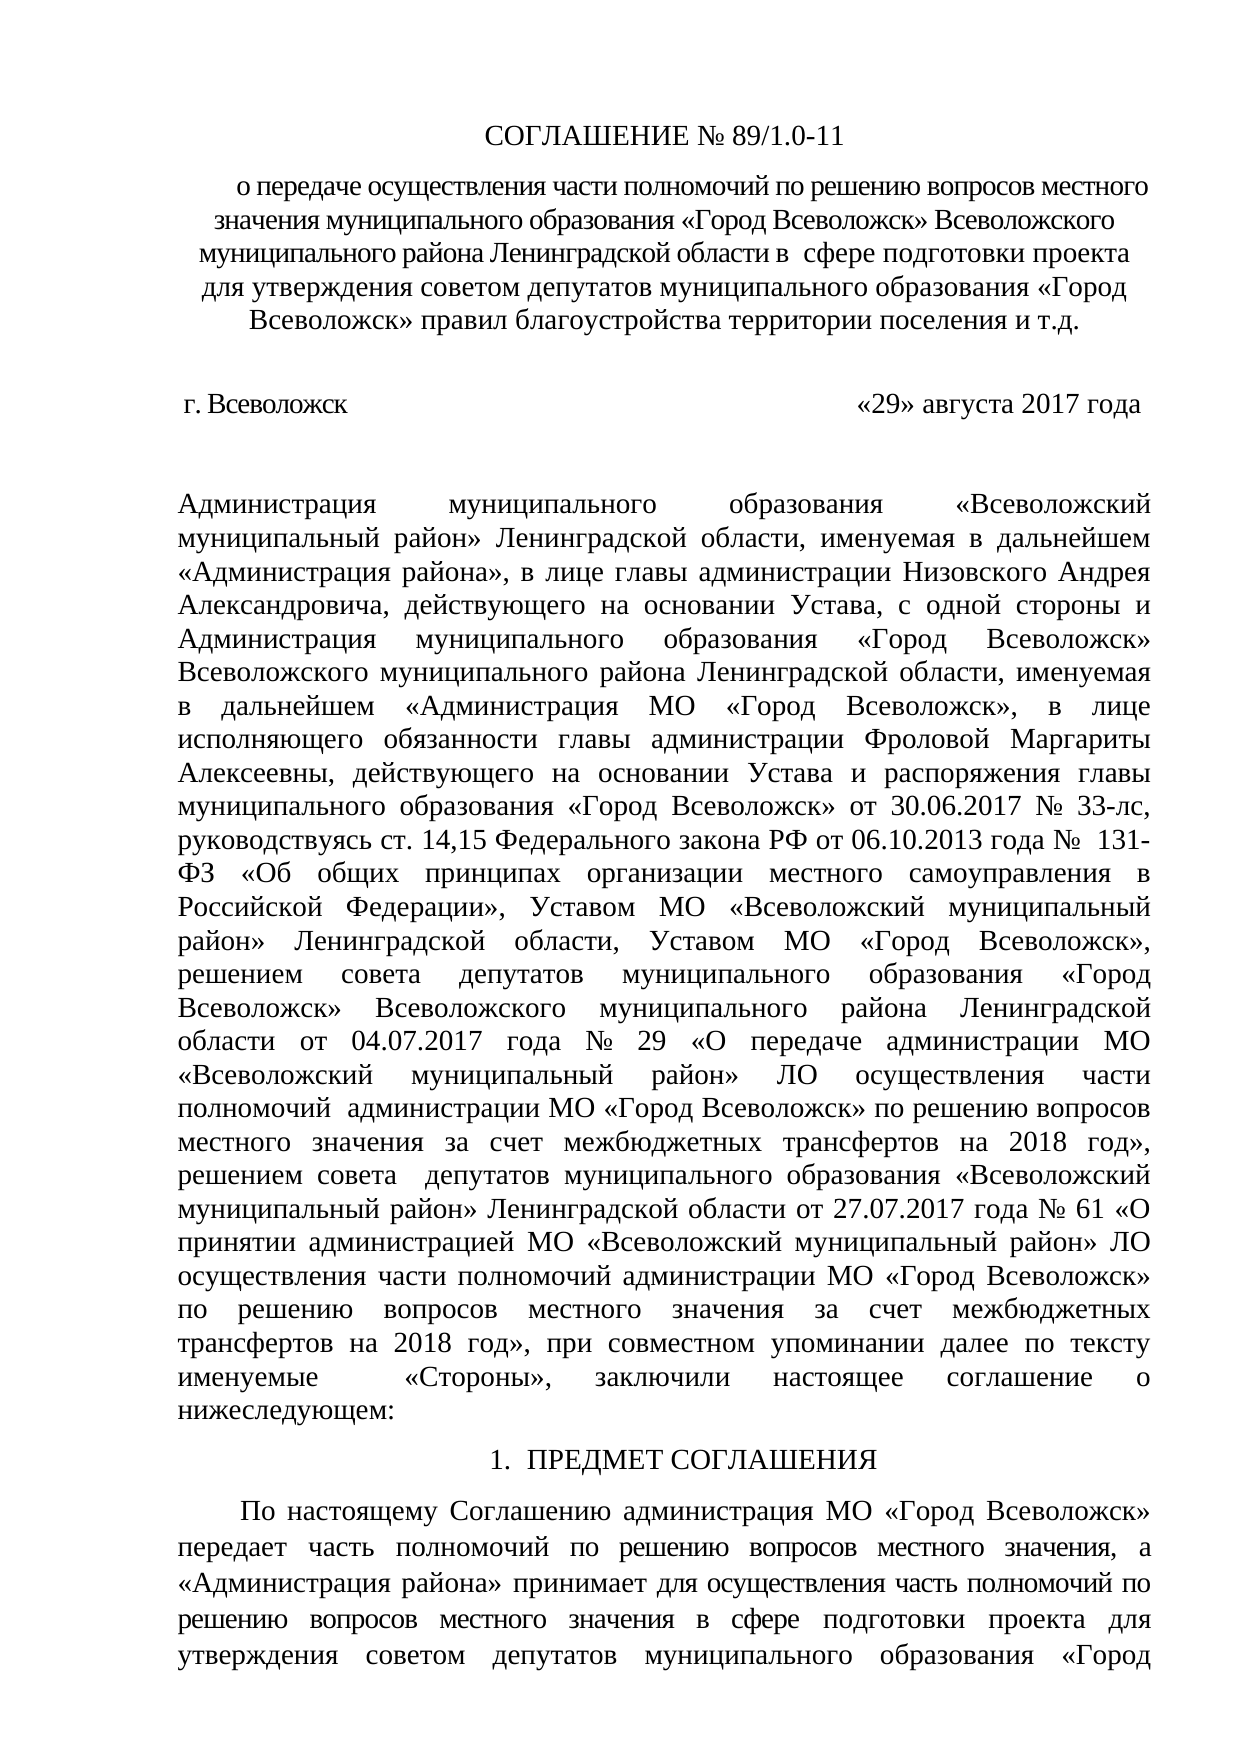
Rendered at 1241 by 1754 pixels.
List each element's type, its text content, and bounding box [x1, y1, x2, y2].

text г. Всеволожск «29» августа 2017 года [177, 386, 1152, 420]
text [177, 1493, 1152, 1671]
text Администрация муниципального образования «Всеволожский муниципальный район» Ленинградской области, именуемая в дальнейшем «Администрация района», в лице главы администрации Низовского Андрея Александровича, действующего на основании Устава, с одной стороны и Администрация муниципального образования «Город Всеволожск» Всеволожского муниципального района Ленинградской области, именуемая в дальнейшем «Администрация МО «Город Всеволожск», в лице исполняющего обязанности главы администрации Фроловой Маргариты Алексеевны, действующего на основании Устава и распоряжения главы муниципального образования «Город Всеволожск» от 30.06.2017 № 33-лс, руководствуясь ст. 14,15 Федерального закона РФ от 06.10.2013 года № 131-ФЗ «Об общих принципах организации местного самоуправления в Российской Федерации», Уставом МО «Всеволожский муниципальный район» Ленинградской области, Уставом МО «Город Всеволожск», решением совета депутатов муниципального образования «Город Всеволожск» Всеволожского муниципального района Ленинградской области от 04.07.2017 года № 29 «О передаче администрации МО «Всеволожский муниципальный район» ЛО осуществления части полномочий администрации МО «Город Всеволожск» по решению вопросов местного значения за счет межбюджетных трансфертов на 2018 год», решением совета депутатов муниципального образования «Всеволожский муниципальный район» Ленинградской области от 27.07.2017 года № 61 «О принятии администрацией МО «Всеволожский муниципальный район» ЛО осуществления части полномочий администрации МО «Город Всеволожск» по решению вопросов местного значения за счет межбюджетных трансфертов на 2018 год», при совместном упоминании далее по тексту именуемые «Стороны», заключили настоящее соглашение о нижеследующем: [177, 487, 1152, 1426]
text о передаче осуществления части полномочий по решению вопросов местного значения муниципального образования «Город Всеволожск» Всеволожского муниципального района Ленинградской области в сфере подготовки проекта для утверждения советом депутатов муниципального образования «Город Всеволожск» правил благоустройства территории поселения и т.д. [177, 168, 1152, 336]
list ПРЕДМЕТ СОГЛАШЕНИЯ [215, 1442, 1152, 1476]
text СОГЛАШЕНИЕ № 89/1.0-11 [177, 118, 1152, 152]
